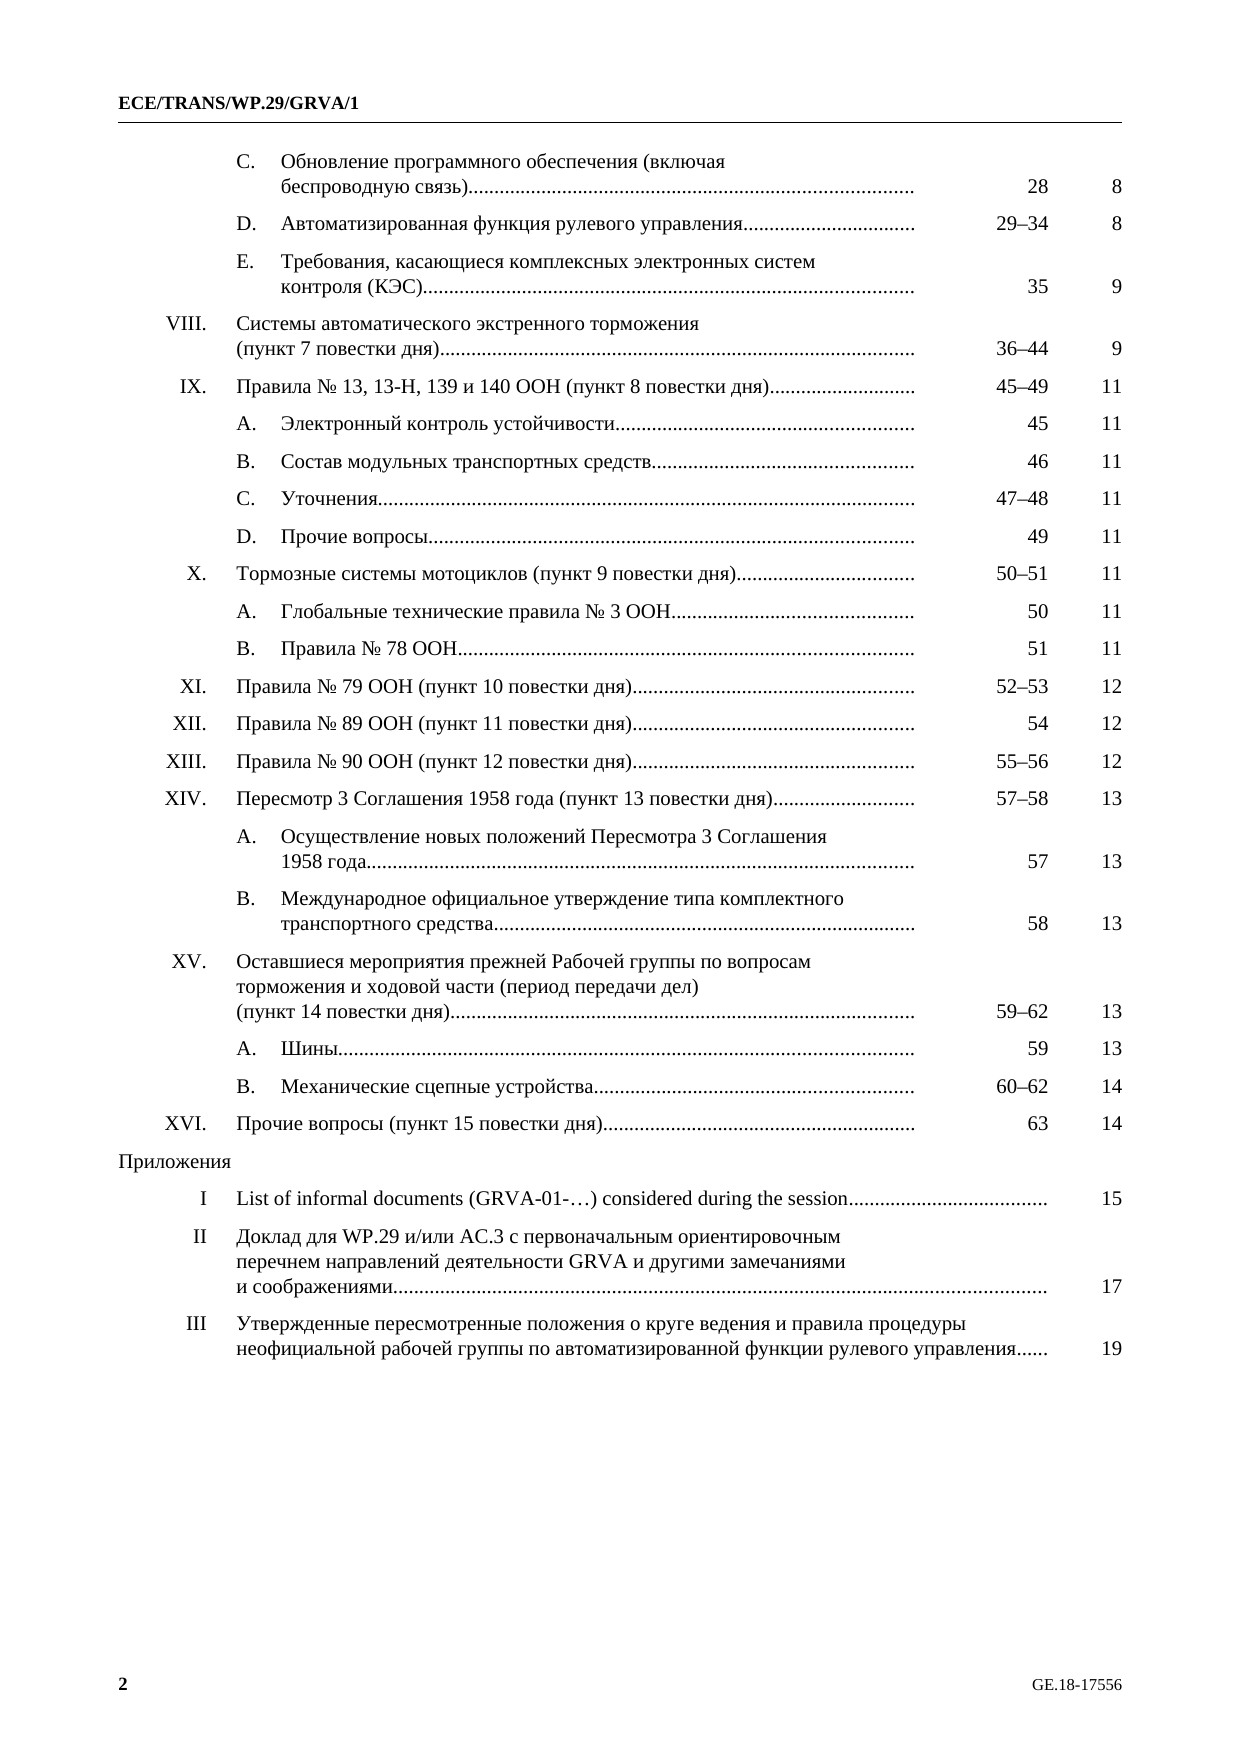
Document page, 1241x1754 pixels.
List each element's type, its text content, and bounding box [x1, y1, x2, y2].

text A. Электронный контроль устойчивости 45 11 [118, 410, 1122, 435]
text B. Правила № 78 ООН 51 11 [118, 635, 1122, 660]
text XVI. Прочие вопросы (пункт 15 повестки дня) 63 14 [118, 1110, 1122, 1135]
text XV. Оставшиеся мероприятия прежней Рабочей группы по вопросам торможения и ходовой части (период передачи дел) (пункт 14 повестки дня) 59–62 13 [118, 948, 1122, 1023]
text XII. Правила № 89 ООН (пункт 11 повестки дня) 54 12 [118, 710, 1122, 735]
text D. Автоматизированная функция рулевого управления 29–34 8 [118, 210, 1122, 235]
text B. Международное официальное утверждение типа комплектного транспортного средства 58 13 [118, 885, 1122, 935]
text III Утвержденные пересмотренные положения о круге ведения и правила процедуры неофициальной рабочей группы по автоматизированной функции рулевого управления 19 [118, 1310, 1122, 1360]
text XIV. Пересмотр 3 Соглашения 1958 года (пункт 13 повестки дня) 57–58 13 [118, 785, 1122, 810]
text B. Состав модульных транспортных средств 46 11 [118, 448, 1122, 473]
text C. Уточнения 47–48 11 [118, 485, 1122, 510]
text A. Осуществление новых положений Пересмотра 3 Соглашения 1958 года 57 13 [118, 823, 1122, 873]
text IX. Правила № 13, 13-H, 139 и 140 ООН (пункт 8 повестки дня) 45–49 11 [118, 373, 1122, 398]
text D. Прочие вопросы 49 11 [118, 523, 1122, 548]
text A. Шины 59 13 [118, 1035, 1122, 1060]
text XI. Правила № 79 ООН (пункт 10 повестки дня) 52–53 12 [118, 673, 1122, 698]
text XIII. Правила № 90 ООН (пункт 12 повестки дня) 55–56 12 [118, 748, 1122, 773]
text VIII. Системы автоматического экстренного торможения (пункт 7 повестки дня) 36–44 9 [118, 310, 1122, 360]
text Приложения [118, 1148, 1122, 1173]
text A. Глобальные технические правила № 3 ООН 50 11 [118, 598, 1122, 623]
text C. Обновление программного обеспечения (включая беспроводную связь) 28 8 [118, 148, 1122, 198]
text E. Требования, касающиеся комплексных электронных систем контроля (КЭС) 35 9 [118, 248, 1122, 298]
text B. Механические сцепные устройства 60–62 14 [118, 1073, 1122, 1098]
text I List of informal documents (GRVA-01-…) considered during the session 15 [118, 1185, 1122, 1210]
text X. Тормозные системы мотоциклов (пункт 9 повестки дня) 50–51 11 [118, 560, 1122, 585]
text II Доклад для WP.29 и/или AC.3 с первоначальным ориентировочным перечнем направлений деятельности GRVA и другими замечаниями и соображениями 17 [118, 1223, 1122, 1298]
